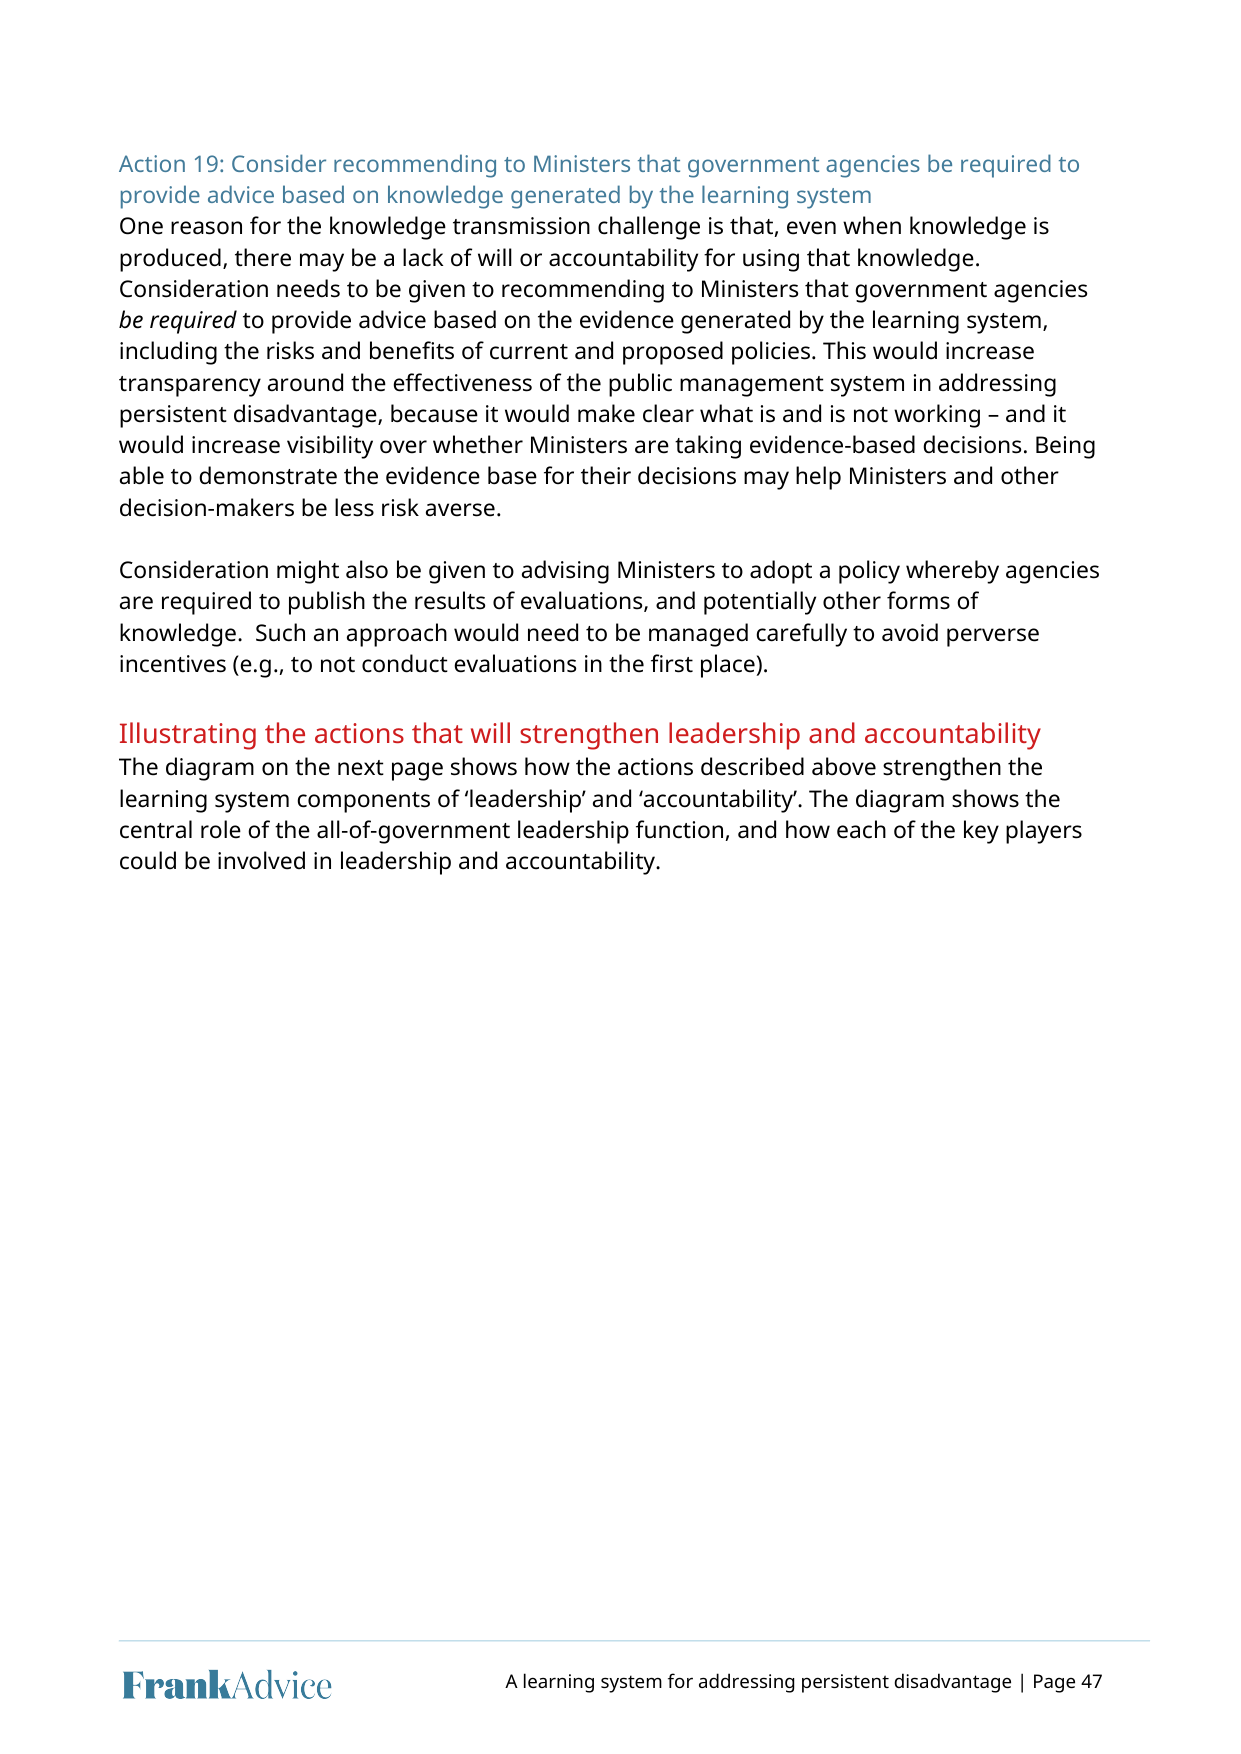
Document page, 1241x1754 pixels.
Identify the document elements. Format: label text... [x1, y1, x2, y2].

text Consideration might also be given to advising Ministers to adopt a policy whereby agencies are required to publish the results of evaluations, and potentially other forms of knowledge. Such an approach would need to be managed carefully to avoid perverse incentives (e.g., to not conduct evaluations in the first place). [119, 554, 1103, 679]
text The diagram on the next page shows how the actions described above strengthen the learning system components of ‘leadership’ and ‘accountability’. The diagram shows the central role of the all-of-government leadership function, and how each of the key players could be involved in leadership and accountability. [119, 751, 1103, 876]
text One reason for the knowledge transmission challenge is that, even when knowledge is produced, there may be a lack of will or accountability for using that knowledge. Consideration needs to be given to recommending to Ministers that government agencies be required to provide advice based on the evidence generated by the learning system, including the risks and benefits of current and proposed policies. This would increase transparency around the effectiveness of the public management system in addressing persistent disadvantage, because it would make clear what is and is not working – and it would increase visibility over whether Ministers are taking evidence-based decisions. Being able to demonstrate the evidence base for their decisions may help Ministers and other decision-makers be less risk averse. [119, 210, 1103, 523]
picture [113, 1661, 339, 1706]
subtitle Illustrating the actions that will strengthen leadership and accountability [119, 714, 1103, 751]
subtitle Action 19: Consider recommending to Ministers that government agencies be required to provide advice based on knowledge generated by the learning system [119, 148, 1103, 210]
